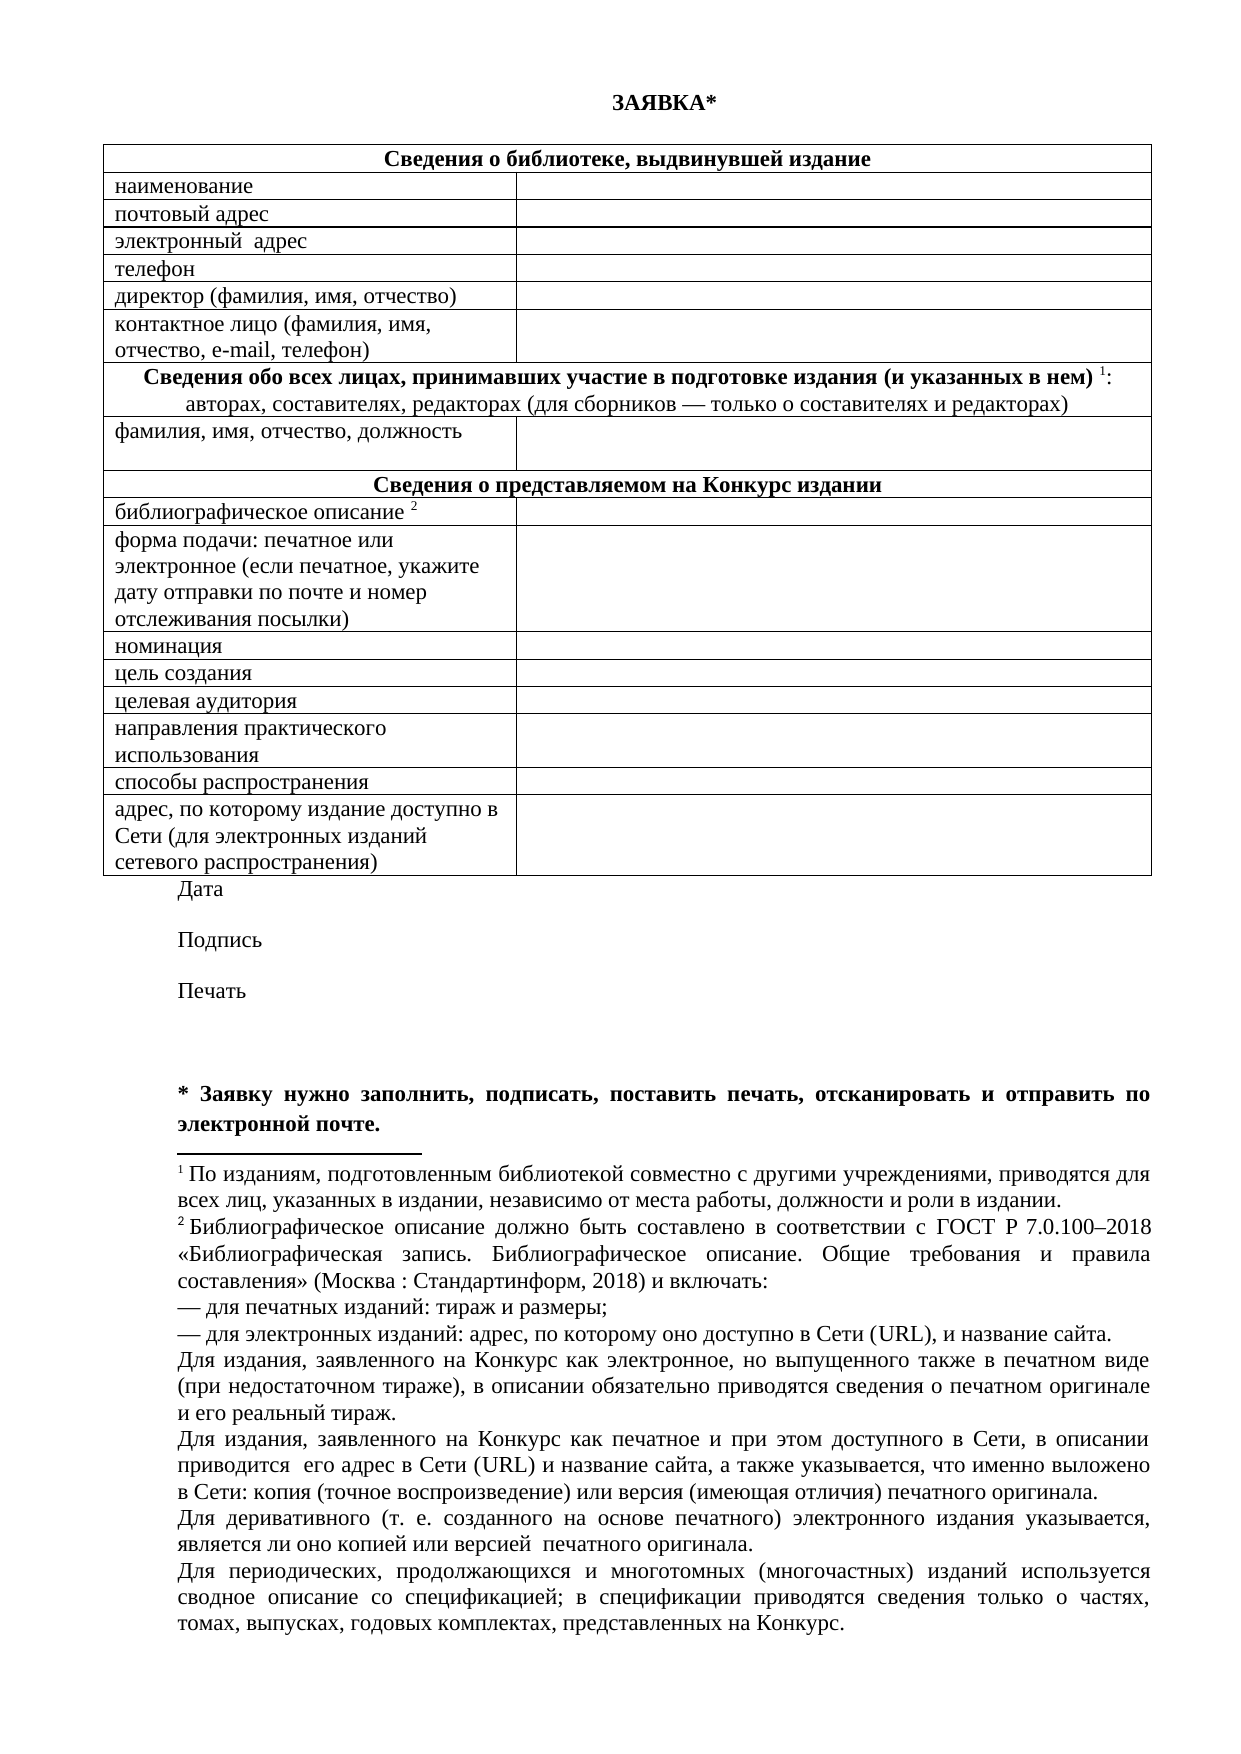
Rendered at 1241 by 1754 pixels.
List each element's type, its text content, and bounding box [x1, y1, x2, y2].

table_cell [517, 255, 1151, 281]
table_cell [517, 714, 1151, 767]
table_cell почтовый адрес [104, 200, 516, 226]
text Подпись [177, 927, 1152, 953]
text * Заявку нужно заполнить, подписать, поставить печать, отсканировать и отправить по электронной почте. [177, 1080, 1152, 1136]
table_cell [517, 768, 1151, 794]
table_cell цель создания [104, 660, 516, 686]
table_cell [517, 660, 1151, 686]
table_cell библиографическое описание [104, 498, 516, 524]
table_cell [517, 498, 1151, 524]
table_cell контактное лицо (фамилия, имя, отчество, e-mail, телефон) [104, 310, 516, 362]
table_cell телефон [104, 255, 516, 281]
table_cell [517, 310, 1151, 362]
table_cell [517, 228, 1151, 254]
text Дата [177, 876, 1152, 902]
table_cell электронный адрес [104, 228, 516, 254]
table_cell [517, 526, 1151, 631]
table_header Сведения о библиотеке, выдвинувшей издание [104, 145, 1151, 172]
table_cell номинация [104, 632, 516, 658]
table_cell наименование [104, 173, 516, 199]
table_cell адрес, по которому издание доступно в Сети (для электронных изданий сетевого распространения) [104, 795, 516, 874]
table_cell [517, 417, 1151, 470]
table_cell [517, 632, 1151, 658]
text Заявка* [177, 89, 1152, 115]
table_cell [517, 173, 1151, 199]
table_cell [517, 282, 1151, 308]
text Печать [177, 978, 1152, 1004]
table_cell [517, 795, 1151, 874]
table_cell [517, 687, 1151, 713]
table_cell Сведения о представляемом на Конкурс издании [104, 471, 1151, 497]
table_cell направления практического использования [104, 714, 516, 767]
table_cell целевая аудитория [104, 687, 516, 713]
table_cell директор (фамилия, имя, отчество) [104, 282, 516, 308]
table_cell форма подачи: печатное или электронное (если печатное, укажите дату отправки по почте и номер отслеживания посылки) [104, 526, 516, 631]
table_cell фамилия, имя, отчество, должность фамилия, имя, отчество, должность [104, 417, 516, 470]
table_cell Сведения обо всех лицах, принимавших участие в подготовке издания (и указанных в нем) : авторах, составителях, редакторах (для сборников — только о составителях и редакторах) [104, 363, 1151, 416]
table_cell [517, 200, 1151, 226]
table_cell способы распространения [104, 768, 516, 794]
